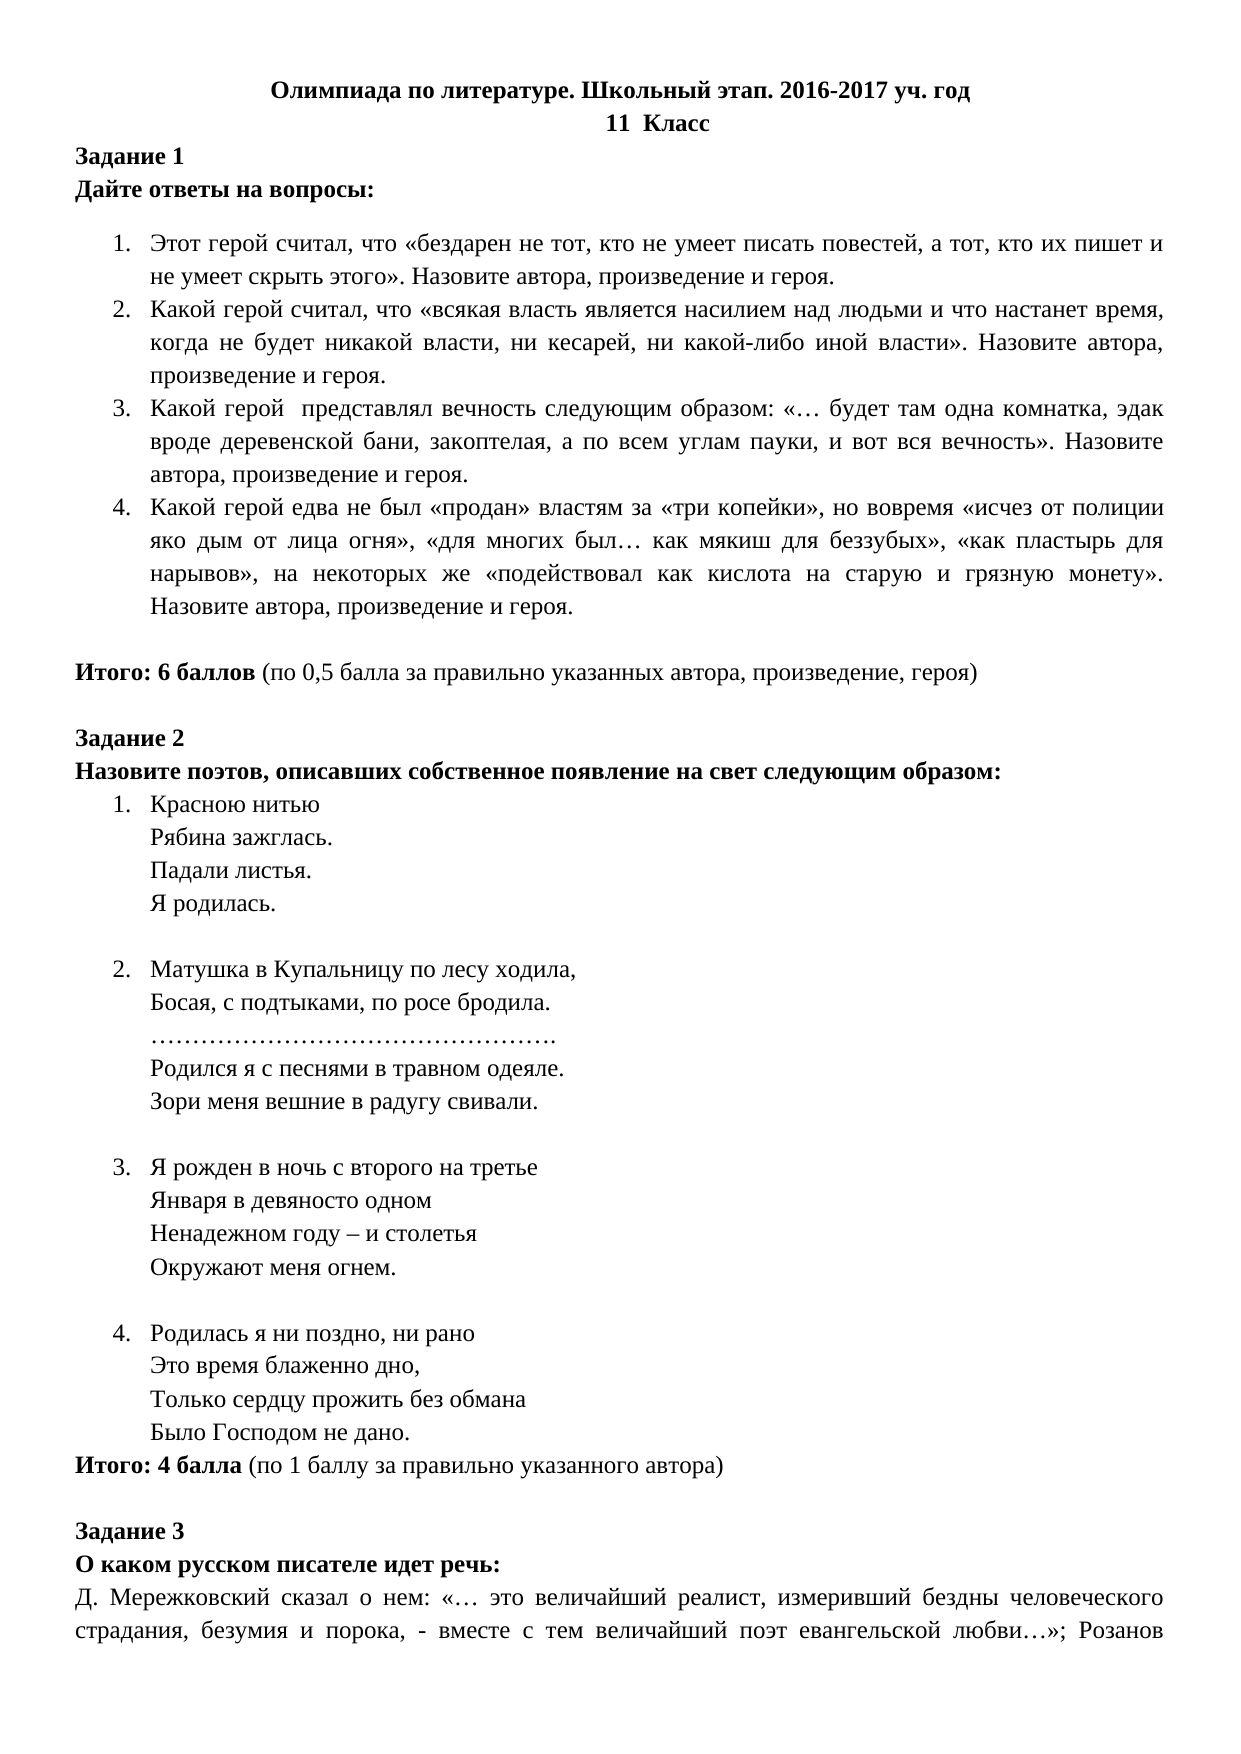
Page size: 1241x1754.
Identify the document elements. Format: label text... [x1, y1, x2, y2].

text Задание 2 [75, 723, 1165, 752]
list Матушка в Купальницу по лесу ходила, [112, 954, 1165, 983]
text Дайте ответы на вопросы: [75, 174, 1165, 203]
list Класс [150, 108, 1165, 137]
text Назовите поэтов, описавших собственное появление на свет следующим образом: [75, 756, 1165, 785]
text Задание 1 [75, 141, 1165, 170]
list Какой герой представлял вечность следующим образом: «… будет там одна комнатка, эдак вроде деревенской бани, закоптелая, а по всем углам пауки, и вот вся вечность». Назовите автора, произведение и героя. [112, 393, 1165, 488]
list Окружают меня огнем. [150, 1252, 1165, 1280]
text Итого: 4 балла (по 1 баллу за правильно указанного автора) [75, 1450, 1165, 1478]
list Ненадежном году – и столетья [150, 1218, 1165, 1247]
list Я рожден в ночь с второго на третье [112, 1152, 1165, 1181]
list Января в девяносто одном [150, 1186, 1165, 1214]
text Итого: 6 баллов (по 0,5 балла за правильно указанных автора, произведение, героя) [75, 657, 1165, 686]
list Какой герой едва не был «продан» властям за «три копейки», но вовремя «исчез от полиции яко дым от лица огня», «для многих был… как мякиш для беззубых», «как пластырь для нарывов», на некоторых же «подействовал как кислота на старую и грязную монету». Назовите автора, произведение и героя. [112, 492, 1165, 620]
list Падали листья. [150, 855, 1165, 884]
list Босая, с подтыками, по росе бродила. [150, 987, 1165, 1016]
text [75, 1582, 1165, 1643]
text Задание 3 [75, 1516, 1165, 1544]
list Зори меня вешние в радугу свивали. [150, 1086, 1165, 1115]
list Рябина зажглась. [150, 822, 1165, 851]
list Родился я с песнями в травном одеяле. [150, 1053, 1165, 1082]
text О каком русском писателе идет речь: [75, 1549, 1165, 1577]
list Какой герой считал, что «всякая власть является насилием над людьми и что настанет время, когда не будет никакой власти, ни кесарей, ни какой-либо иной власти». Назовите автора, произведение и героя. [112, 294, 1165, 389]
list Родилась я ни поздно, ни рано Это время блаженно дно, Только сердцу прожить без обмана Было Господом не дано. [112, 1318, 1165, 1445]
list …………………………………………. [150, 1020, 1165, 1049]
list Я родилась. [150, 888, 1165, 917]
list Красною нитью [112, 789, 1165, 818]
list Этот герой считал, что «бездарен не тот, кто не умеет писать повестей, а тот, кто их пишет и не умеет скрыть этого». Назовите автора, произведение и героя. [112, 228, 1165, 290]
text Олимпиада по литературе. Школьный этап. 2016-2017 уч. год [75, 75, 1165, 104]
